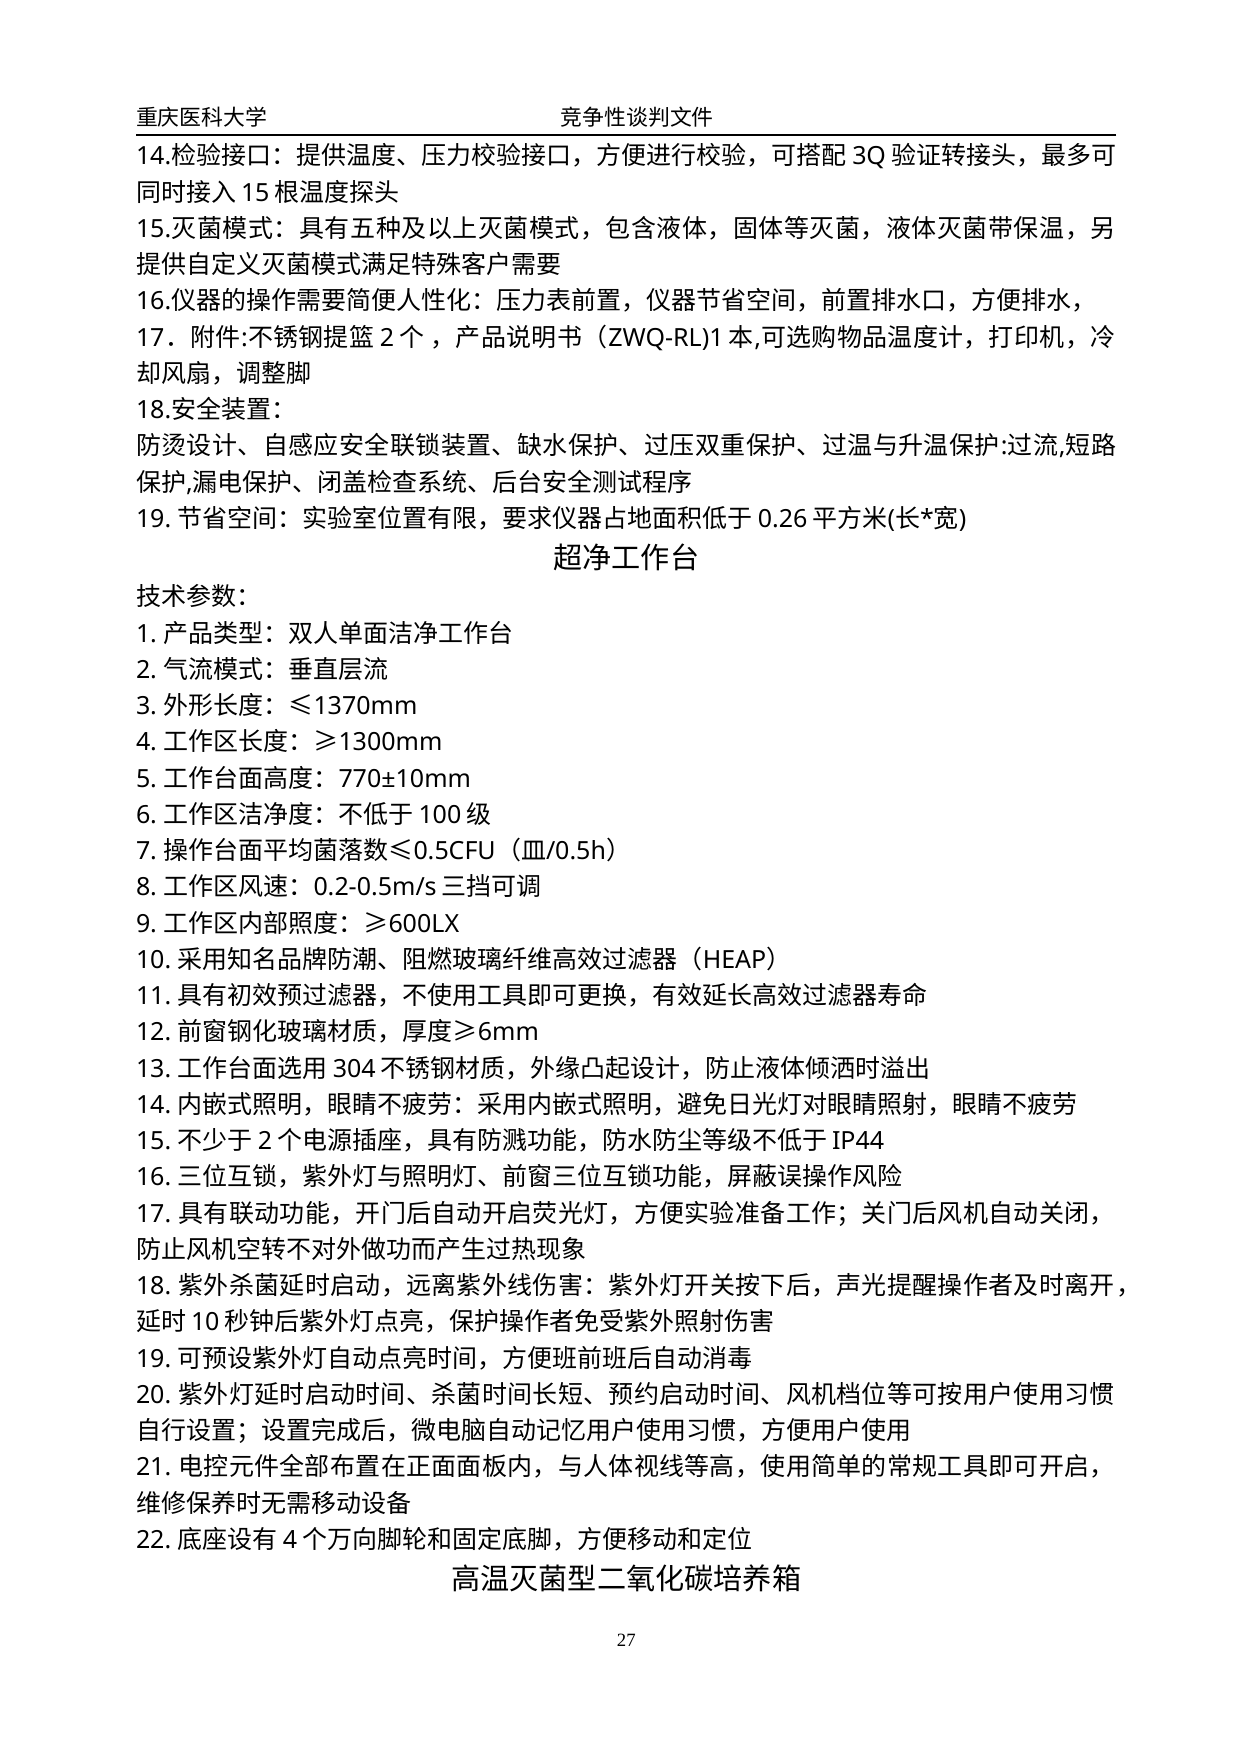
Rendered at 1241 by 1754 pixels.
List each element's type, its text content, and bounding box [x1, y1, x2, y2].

text 高温灭菌型二氧化碳培养箱 [136, 1556, 1116, 1598]
text 1. 产品类型：双人单面洁净工作台 [136, 613, 1116, 649]
text 14.检验接口：提供温度、压力校验接口，方便进行校验，可搭配3Q验证转接头，最多可同时接入15根温度探头 [136, 136, 1116, 208]
text 22. 底座设有4个万向脚轮和固定底脚，方便移动和定位 [136, 1519, 1116, 1556]
text 21. 电控元件全部布置在正面面板内，与人体视线等高，使用简单的常规工具即可开启，维修保养时无需移动设备 [136, 1447, 1116, 1519]
text 10. 采用知名品牌防潮、阻燃玻璃纤维高效过滤器（HEAP） [136, 939, 1116, 976]
text 20. 紫外灯延时启动时间、杀菌时间长短、预约启动时间、风机档位等可按用户使用习惯自行设置；设置完成后，微电脑自动记忆用户使用习惯，方便用户使用 [136, 1374, 1116, 1447]
text 9. 工作区内部照度：≥600LX [136, 903, 1116, 939]
text 超净工作台 [136, 534, 1116, 577]
text 14. 内嵌式照明，眼睛不疲劳：采用内嵌式照明，避免日光灯对眼睛照射，眼睛不疲劳 [136, 1084, 1116, 1121]
text 15.灭菌模式：具有五种及以上灭菌模式，包含液体，固体等灭菌，液体灭菌带保温，另提供自定义灭菌模式满足特殊客户需要 [136, 208, 1116, 281]
text 16.仪器的操作需要简便人性化：压力表前置，仪器节省空间，前置排水口，方便排水， [136, 281, 1116, 317]
text 13. 工作台面选用304不锈钢材质，外缘凸起设计，防止液体倾洒时溢出 [136, 1048, 1116, 1084]
text 19. 节省空间：实验室位置有限，要求仪器占地面积低于0.26平方米(长*宽) [136, 498, 1116, 534]
text 16. 三位互锁，紫外灯与照明灯、前窗三位互锁功能，屏蔽误操作风险 [136, 1157, 1116, 1193]
text 19. 可预设紫外灯自动点亮时间，方便班前班后自动消毒 [136, 1338, 1116, 1374]
text 技术参数： [136, 577, 1116, 613]
text 3. 外形长度：≤1370mm [136, 686, 1116, 722]
text 17．附件:不锈钢提篮2个 ，产品说明书（ZWQ-RL)1本,可选购物品温度计，打印机，冷却风扇，调整脚 [136, 317, 1116, 389]
text 15. 不少于2个电源插座，具有防溅功能，防水防尘等级不低于IP44 [136, 1121, 1116, 1157]
text 18. 紫外杀菌延时启动，远离紫外线伤害：紫外灯开关按下后，声光提醒操作者及时离开，延时10秒钟后紫外灯点亮，保护操作者免受紫外照射伤害 [136, 1266, 1116, 1338]
text 12. 前窗钢化玻璃材质，厚度≥6mm [136, 1012, 1116, 1048]
text 7. 操作台面平均菌落数≤0.5CFU（皿/0.5h） [136, 831, 1116, 867]
text 18.安全装置： [136, 389, 1116, 426]
text 4. 工作区长度：≥1300mm [136, 722, 1116, 758]
text 5. 工作台面高度：770±10mm [136, 758, 1116, 794]
text 8. 工作区风速：0.2-0.5m/s三挡可调 [136, 867, 1116, 903]
text 防烫设计、自感应安全联锁装置、缺水保护、过压双重保护、过温与升温保护:过流,短路保护,漏电保护、闭盖检查系统、后台安全测试程序 [136, 426, 1116, 498]
text 17. 具有联动功能，开门后自动开启荧光灯，方便实验准备工作；关门后风机自动关闭，防止风机空转不对外做功而产生过热现象 [136, 1193, 1116, 1266]
text 2. 气流模式：垂直层流 [136, 649, 1116, 686]
text 6. 工作区洁净度：不低于100级 [136, 794, 1116, 831]
text 11. 具有初效预过滤器，不使用工具即可更换，有效延长高效过滤器寿命 [136, 976, 1116, 1012]
